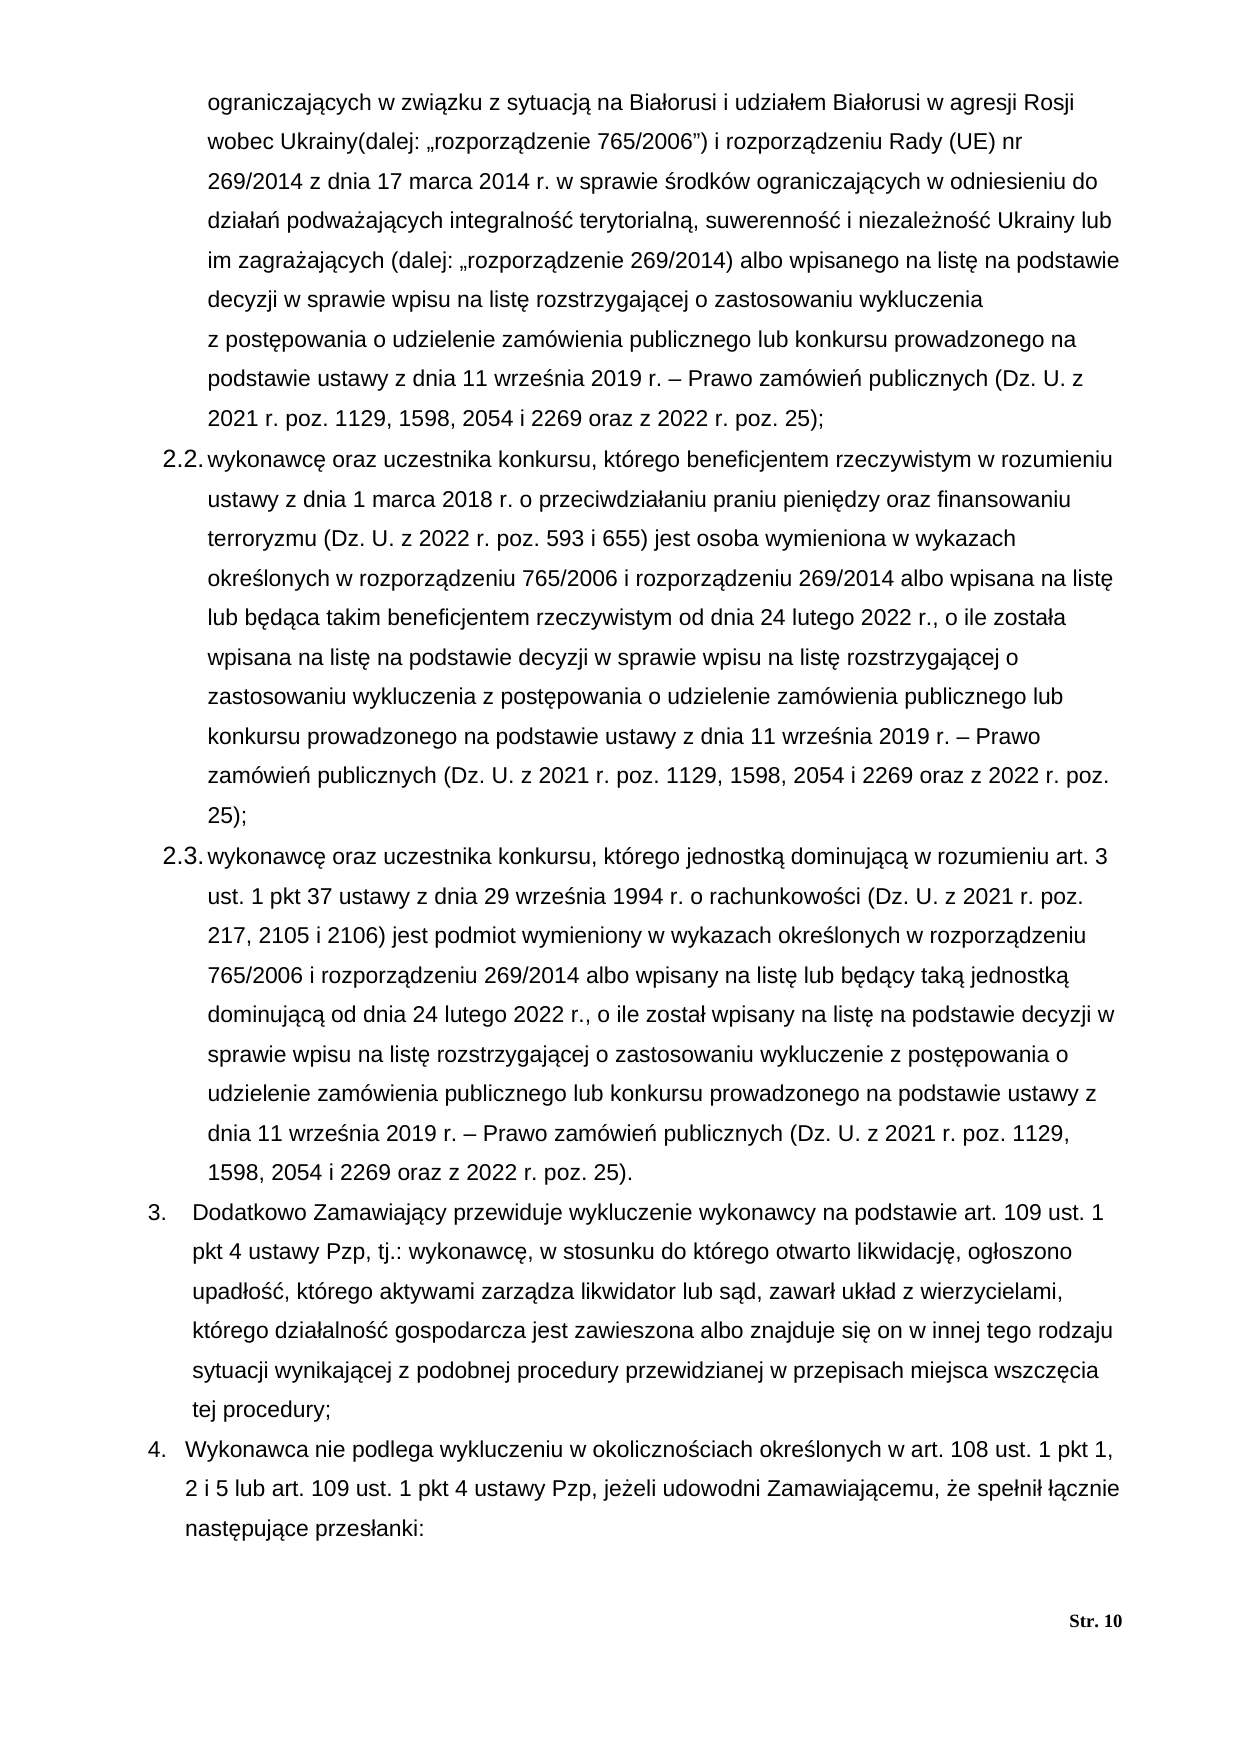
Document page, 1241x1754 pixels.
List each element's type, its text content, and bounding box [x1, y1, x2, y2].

list Dodatkowo Zamawiający przewiduje wykluczenie wykonawcy na podstawie art. 109 ust. 1 pkt 4 ustawy Pzp, tj.: wykonawcę, w stosunku do którego otwarto likwidację, ogłoszono upadłość, którego aktywami zarządza likwidator lub sąd, zawarł układ z wierzycielami, którego działalność gospodarcza jest zawieszona albo znajduje się on w innej tego rodzaju sytuacji wynikającej z podobnej procedury przewidzianej w przepisach miejsca wszczęcia tej procedury; [148, 1199, 1122, 1423]
list Wykonawca nie podlega wykluczeniu w okolicznościach określonych w art. 108 ust. 1 pkt 1, 2 i 5 lub art. 109 ust. 1 pkt 4 ustawy Pzp, jeżeli udowodni Zamawiającemu, że spełnił łącznie następujące przesłanki: [148, 1436, 1122, 1541]
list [162, 89, 1122, 431]
list wykonawcę oraz uczestnika konkursu, którego jednostką dominującą w rozumieniu art. 3 ust. 1 pkt 37 ustawy z dnia 29 września 1994 r. o rachunkowości (Dz. U. z 2021 r. poz. 217, 2105 i 2106) jest podmiot wymieniony w wykazach określonych w rozporządzeniu 765/2006 i rozporządzeniu 269/2014 albo wpisany na listę lub będący taką jednostką dominującą od dnia 24 lutego 2022 r., o ile został wpisany na listę na podstawie decyzji w sprawie wpisu na listę rozstrzygającej o zastosowaniu wykluczenie z postępowania o udzielenie zamówienia publicznego lub konkursu prowadzonego na podstawie ustawy z dnia 11 września 2019 r. – Prawo zamówień publicznych (Dz. U. z 2021 r. poz. 1129, 1598, 2054 i 2269 oraz z 2022 r. poz. 25). [162, 841, 1122, 1186]
list wykonawcę oraz uczestnika konkursu, którego beneficjentem rzeczywistym w rozumieniu ustawy z dnia 1 marca 2018 r. o przeciwdziałaniu praniu pieniędzy oraz finansowaniu terroryzmu (Dz. U. z 2022 r. poz. 593 i 655) jest osoba wymieniona w wykazach określonych w rozporządzeniu 765/2006 i rozporządzeniu 269/2014 albo wpisana na listę lub będąca takim beneficjentem rzeczywistym od dnia 24 lutego 2022 r., o ile została wpisana na listę na podstawie decyzji w sprawie wpisu na listę rozstrzygającej o zastosowaniu wykluczenia z postępowania o udzielenie zamówienia publicznego lub konkursu prowadzonego na podstawie ustawy z dnia 11 września 2019 r. – Prawo zamówień publicznych (Dz. U. z 2021 r. poz. 1129, 1598, 2054 i 2269 oraz z 2022 r. poz. 25); [162, 444, 1122, 828]
